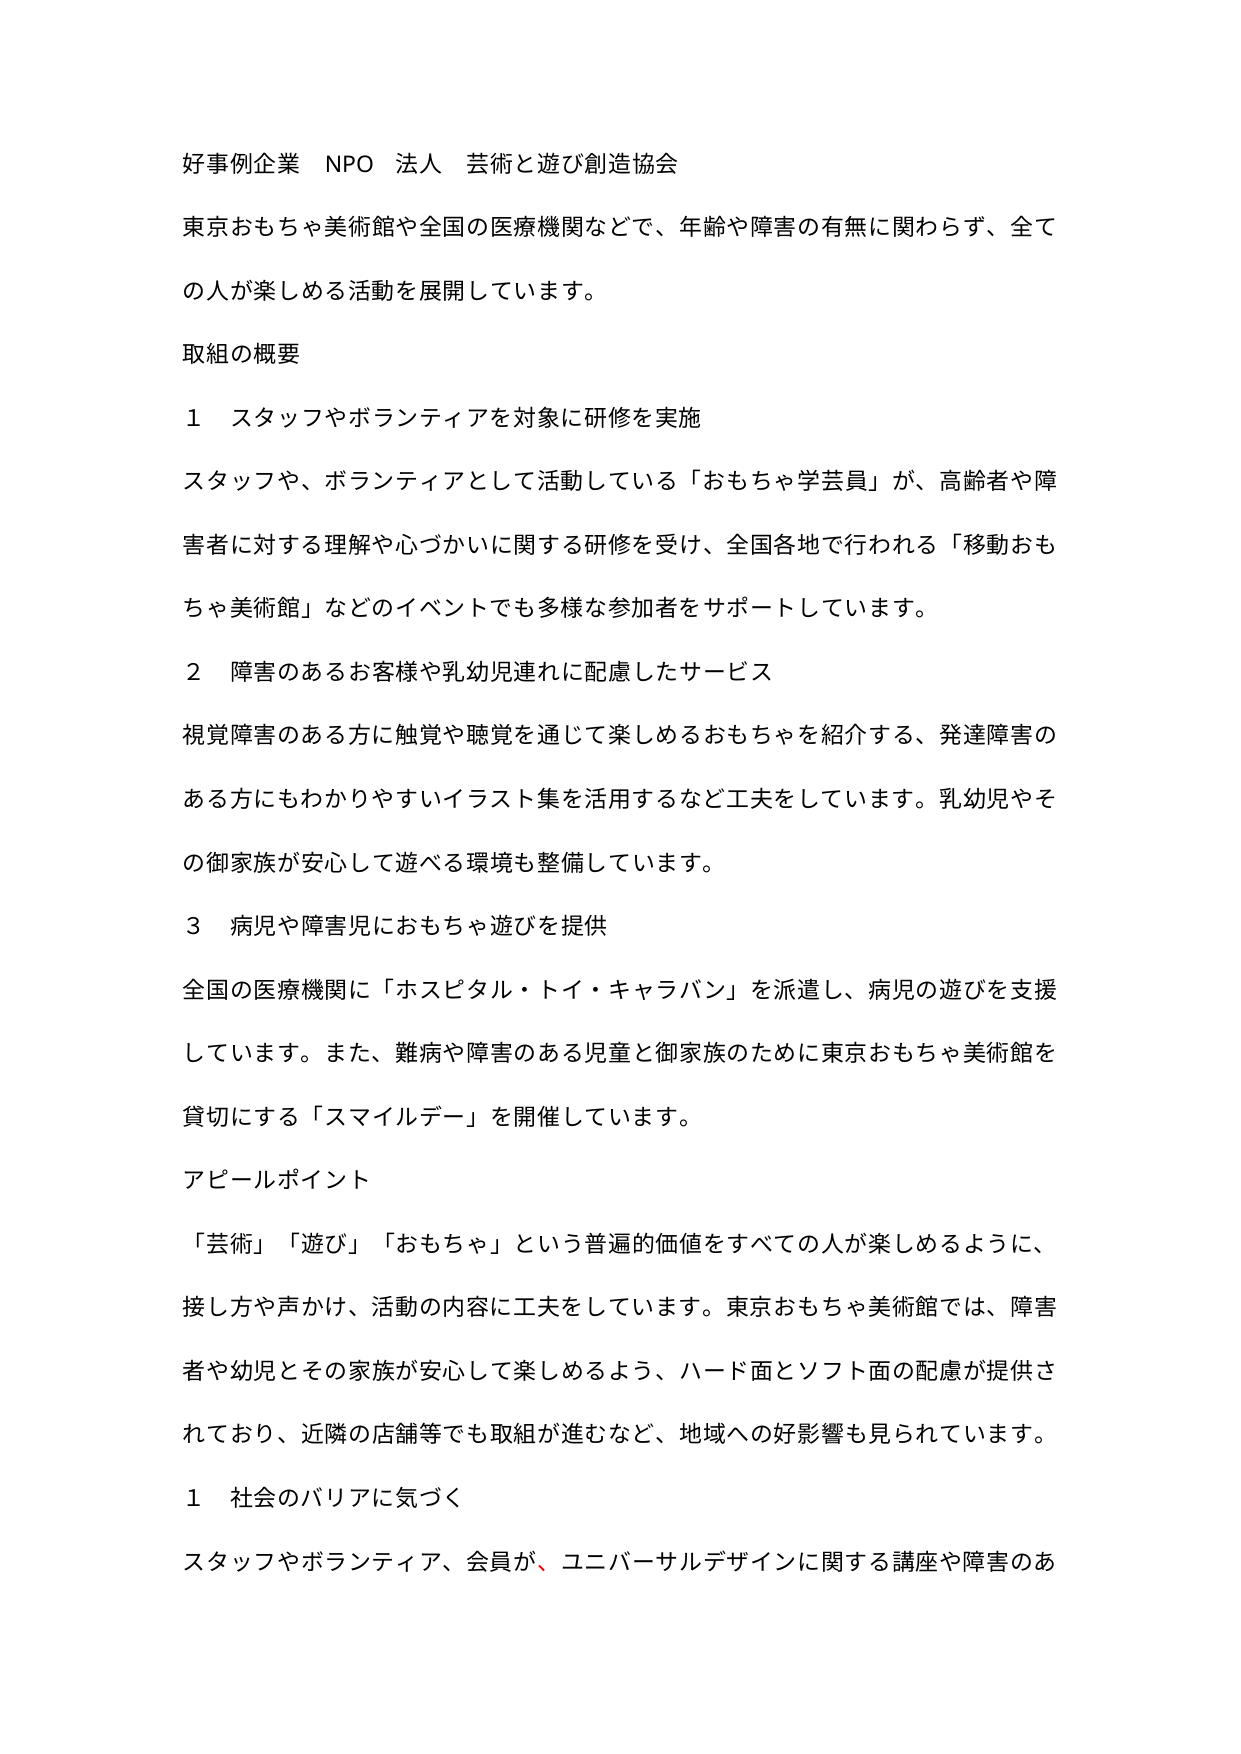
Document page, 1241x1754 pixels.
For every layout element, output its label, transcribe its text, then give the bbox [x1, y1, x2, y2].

text ３ 病児や障害児におもちゃ遊びを提供 [183, 893, 1057, 956]
text 好事例企業 NPO法人 芸術と遊び創造協会 [183, 130, 1057, 194]
text 「芸術」「遊び」「おもちゃ」という普遍的価値をすべての人が楽しめるように、接し方や声かけ、活動の内容に工夫をしています。東京おもちゃ美術館では、障害者や幼児とその家族が安心して楽しめるよう、ハード面とソフト面の配慮が提供されており、近隣の店舗等でも取組が進むなど、地域への好影響も見られています。 [183, 1211, 1057, 1465]
text アピールポイント [183, 1147, 1057, 1211]
text １ スタッフやボランティアを対象に研修を実施 [183, 384, 1057, 448]
text 取組の概要 [183, 321, 1057, 384]
text ２ 障害のあるお客様や乳幼児連れに配慮したサービス [183, 639, 1057, 702]
text 視覚障害のある方に触覚や聴覚を通じて楽しめるおもちゃを紹介する、発達障害のある方にもわかりやすいイラスト集を活用するなど工夫をしています。乳幼児やその御家族が安心して遊べる環境も整備しています。 [183, 702, 1057, 893]
text 東京おもちゃ美術館や全国の医療機関などで、年齢や障害の有無に関わらず、全ての人が楽しめる活動を展開しています。 [183, 194, 1057, 321]
text １ 社会のバリアに気づく [183, 1465, 1057, 1528]
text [183, 1528, 1057, 1592]
text 全国の医療機関に「ホスピタル・トイ・キャラバン」を派遣し、病児の遊びを支援しています。また、難病や障害のある児童と御家族のために東京おもちゃ美術館を貸切にする「スマイルデー」を開催しています。 [183, 956, 1057, 1147]
text スタッフや、ボランティアとして活動している「おもちゃ学芸員」が、高齢者や障害者に対する理解や心づかいに関する研修を受け、全国各地で行われる「移動おもちゃ美術館」などのイベントでも多様な参加者をサポートしています。 [183, 448, 1057, 639]
